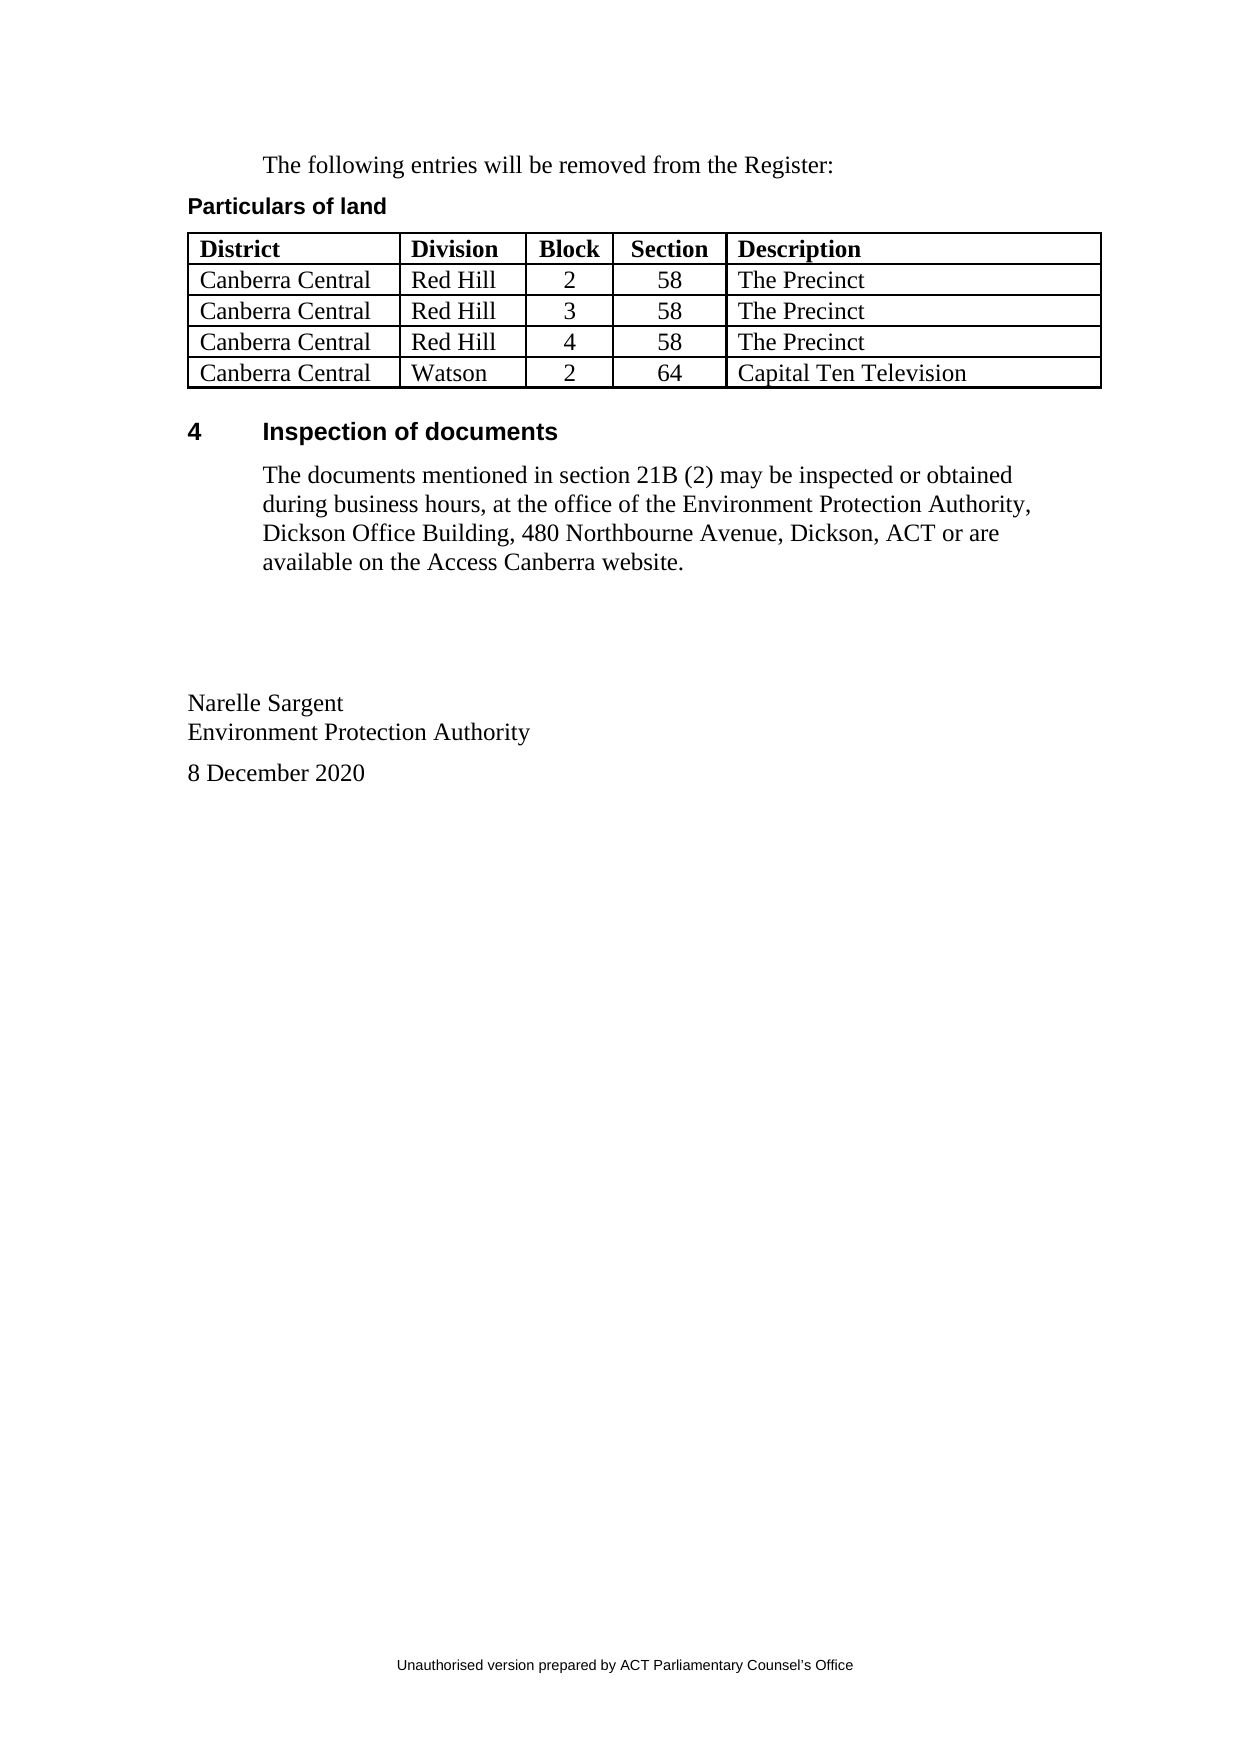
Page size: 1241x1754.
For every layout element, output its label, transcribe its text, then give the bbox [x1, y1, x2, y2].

table_cell Red Hill [401, 296, 525, 325]
table_header Description [728, 234, 1100, 263]
text 8 December 2020 [187, 758, 1063, 787]
table_cell 58 [614, 265, 725, 294]
text Narelle Sargent [187, 688, 1063, 717]
text The following entries will be removed from the Register: [187, 150, 1063, 179]
text 4 Inspection of documents [187, 417, 1063, 446]
table_cell Red Hill [401, 327, 525, 356]
table_header District [189, 234, 399, 263]
table_cell 2 [527, 358, 612, 386]
table_cell The Precinct [728, 265, 1100, 294]
table_header Section [614, 234, 725, 263]
table_cell 2 [527, 265, 612, 294]
table_cell 64 [614, 358, 725, 386]
table_cell 3 [527, 296, 612, 325]
table_cell The Precinct [728, 296, 1100, 325]
table_cell Capital Ten Television [728, 358, 1100, 386]
table_cell Canberra Central [189, 358, 399, 386]
table_header Block [527, 234, 612, 263]
table_header Division [401, 234, 525, 263]
text The documents mentioned in section 21B (2) may be inspected or obtained during business hours, at the office of the Environment Protection Authority, Dickson Office Building, 480 Northbourne Avenue, Dickson, ACT or are available on the Access Canberra website. [262, 461, 1063, 576]
table_cell 4 [527, 327, 612, 356]
table_cell Canberra Central [189, 327, 399, 356]
table_cell 58 [614, 296, 725, 325]
text Environment Protection Authority [187, 717, 1063, 746]
table_cell Canberra Central [189, 265, 399, 294]
table_cell Red Hill [401, 265, 525, 294]
table_cell 58 [614, 327, 725, 356]
table_cell Watson [401, 358, 525, 386]
table_cell Canberra Central [189, 296, 399, 325]
text Particulars of land [187, 193, 1063, 220]
table_cell The Precinct [728, 327, 1100, 356]
